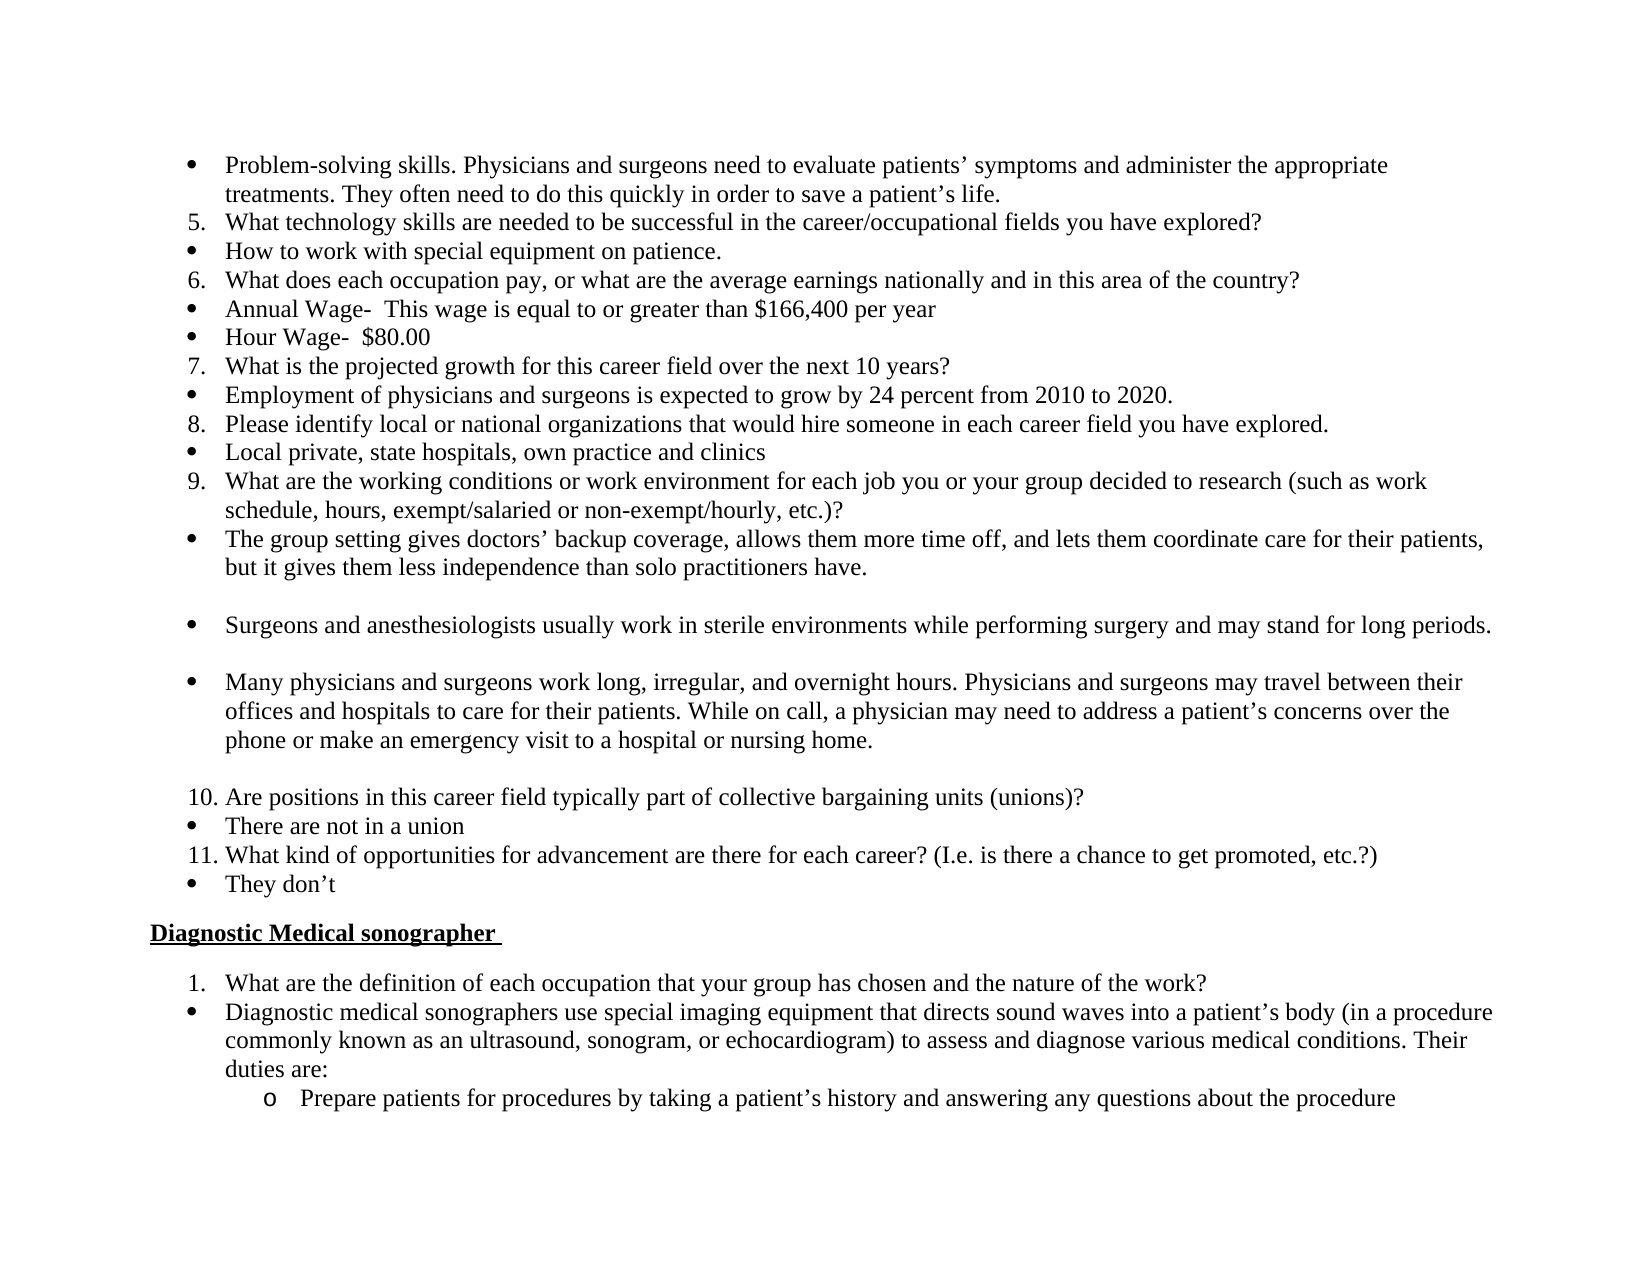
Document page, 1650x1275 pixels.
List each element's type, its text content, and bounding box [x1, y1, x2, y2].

list Local private, state hospitals, own practice and clinics [187, 437, 1500, 466]
list What kind of opportunities for advancement are there for each career? (I.e. is there a chance to get promoted, etc.?) [187, 840, 1500, 869]
list Diagnostic medical sonographers use special imaging equipment that directs sound waves into a patient’s body (in a procedure commonly known as an ultrasound, sonogram, or echocardiogram) to assess and diagnose various medical conditions. Their duties are: [187, 997, 1500, 1083]
list What technology skills are needed to be successful in the career/occupational fields you have explored? [187, 207, 1500, 236]
list Please identify local or national organizations that would hire someone in each career field you have explored. [187, 409, 1500, 437]
list What are the definition of each occupation that your group has chosen and the nature of the work? [187, 968, 1500, 997]
list Are positions in this career field typically part of collective bargaining units (unions)? [187, 782, 1500, 811]
list They don’t [187, 869, 1500, 897]
list What are the working conditions or work environment for each job you or your group decided to research (such as work schedule, hours, exempt/salaried or non-exempt/hourly, etc.)? [187, 466, 1500, 524]
list Surgeons and anesthesiologists usually work in sterile environments while performing surgery and may stand for long periods. [187, 610, 1500, 639]
list What is the projected growth for this career field over the next 10 years? [187, 351, 1500, 380]
list Problem-solving skills. Physicians and surgeons need to evaluate patients’ symptoms and administer the appropriate treatments. They often need to do this quickly in order to save a patient’s life. [187, 150, 1500, 207]
list How to work with special equipment on patience. [187, 236, 1500, 265]
list Prepare patients for procedures by taking a patient’s history and answering any questions about the procedure [262, 1083, 1500, 1114]
list What does each occupation pay, or what are the average earnings nationally and in this area of the country? [187, 265, 1500, 294]
list The group setting gives doctors’ backup coverage, allows them more time off, and lets them coordinate care for their patients, but it gives them less independence than solo practitioners have. [187, 524, 1500, 581]
text Diagnostic Medical sonographer [150, 918, 1500, 947]
list Annual Wage- This wage is equal to or greater than $166,400 per year [187, 294, 1500, 322]
list Hour Wage- $80.00 [187, 322, 1500, 351]
list There are not in a union [187, 811, 1500, 840]
list Many physicians and surgeons work long, irregular, and overnight hours. Physicians and surgeons may travel between their offices and hospitals to care for their patients. While on call, a physician may need to address a patient’s concerns over the phone or make an emergency visit to a hospital or nursing home. [187, 667, 1500, 754]
list Employment of physicians and surgeons is expected to grow by 24 percent from 2010 to 2020. [187, 380, 1500, 409]
